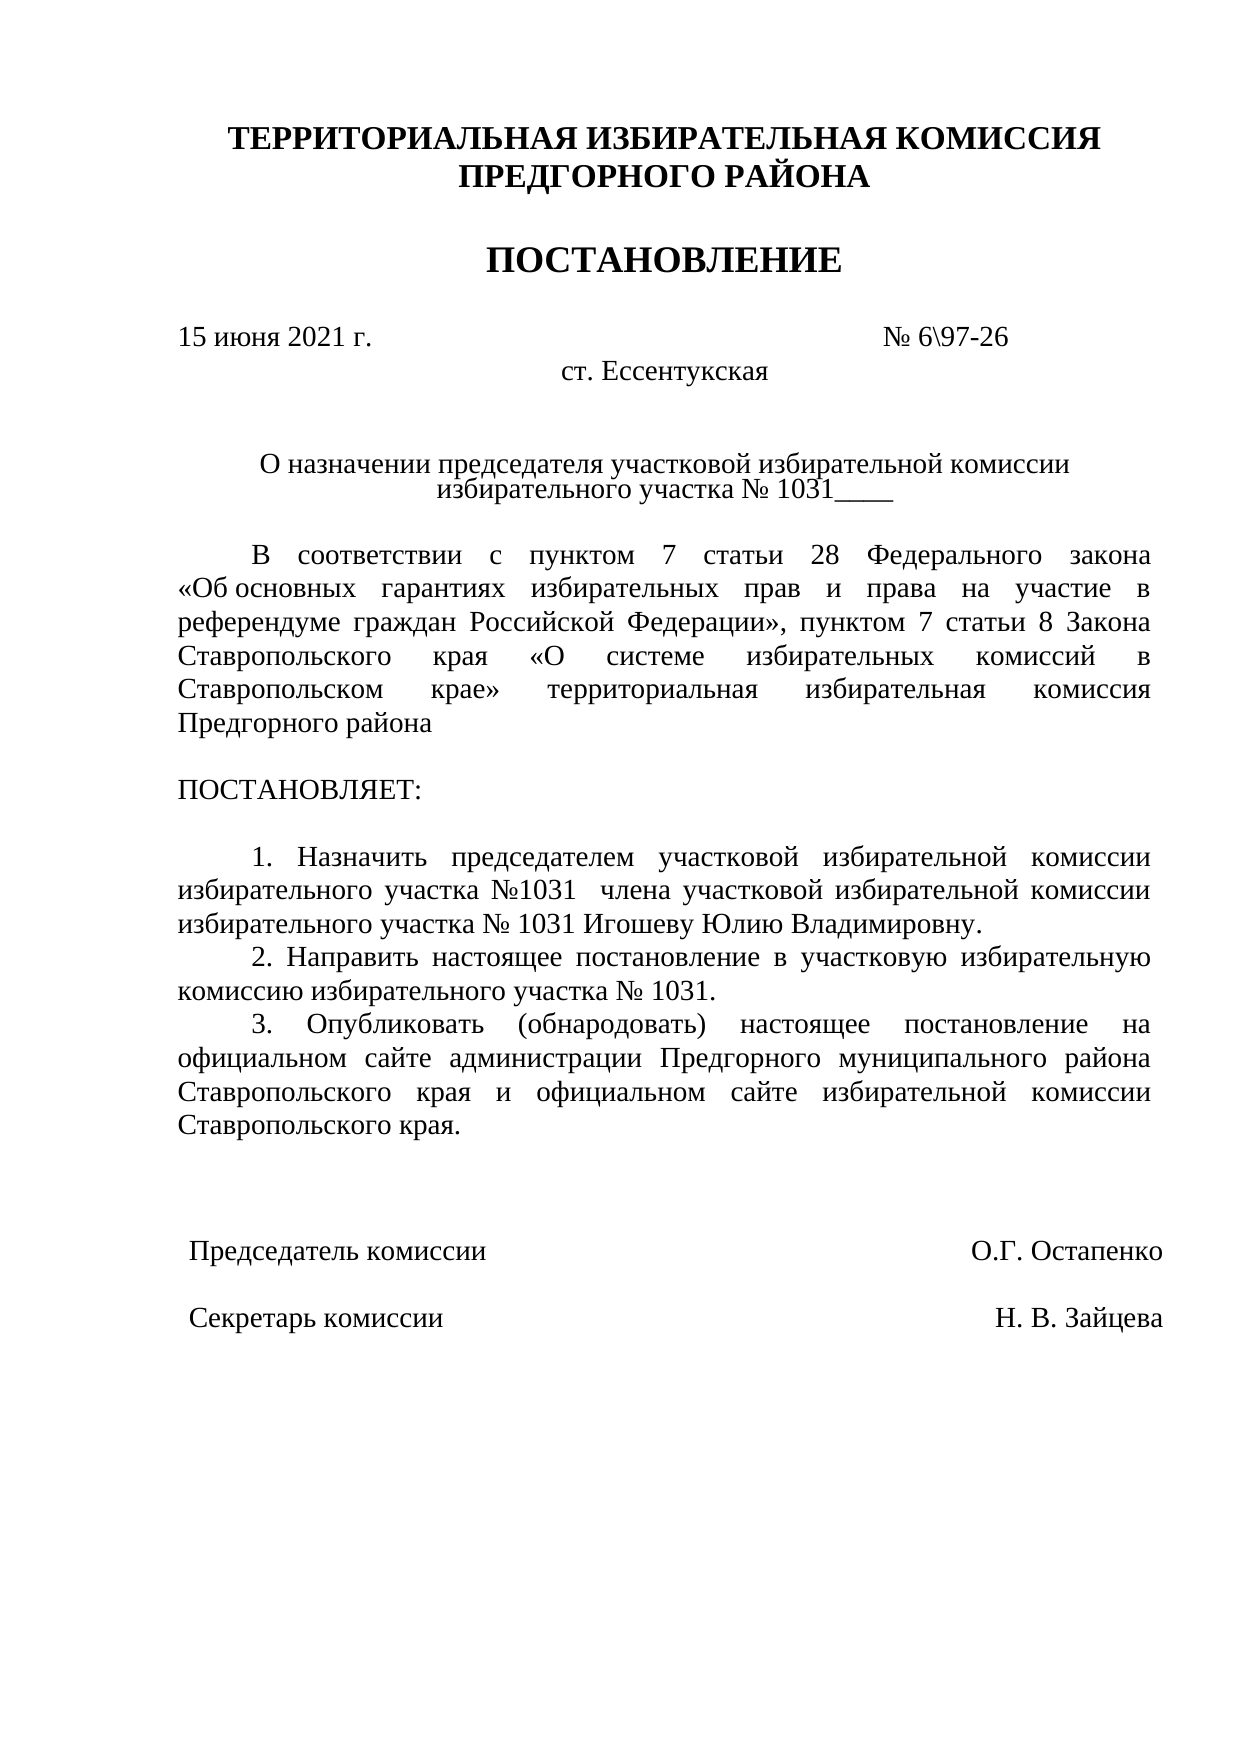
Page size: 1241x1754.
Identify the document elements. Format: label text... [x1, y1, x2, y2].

text 1. Назначить председателем участковой избирательной комиссии избирательного участка №1031 члена участковой избирательной комиссии избирательного участка № 1031 Игошеву Юлию Владимировну. [177, 839, 1152, 939]
text 3. Опубликовать (обнародовать) настоящее постановление на официальном сайте администрации Предгорного муниципального района Ставропольского края и официальном сайте избирательной комиссии Ставропольского края. [177, 1007, 1152, 1141]
text ст. Ессентукская [177, 353, 1152, 386]
table_cell Н. В. Зайцева [676, 1266, 1174, 1333]
table_header О.Г. Остапенко [676, 1199, 1174, 1266]
text В соответствии с пунктом 7 статьи 28 Федерального закона «Об основных гарантиях избирательных прав и права на участие в референдуме граждан Российской Федерации», пунктом 7 статьи 8 Закона Ставропольского края «О системе избирательных комиссий в Ставропольском крае» территориальная избирательная комиссия Предгорного района [177, 537, 1152, 738]
text ПРЕДГОРНОГО РАЙОНА [177, 156, 1152, 195]
text 15 июня 2021 г. № 6\97-26 [177, 319, 1152, 353]
table_header Председатель комиссии [177, 1199, 676, 1266]
text 2. Направить настоящее постановление в участковую избирательную комиссию избирательного участка № 1031. [177, 939, 1152, 1007]
text ТЕРРИТОРИАЛЬНАЯ ИЗБИРАТЕЛЬНАЯ КОМИССИЯ [177, 118, 1152, 156]
text О назначении председателя участковой избирательной комиссии избирательного участка № 1031____ [177, 420, 1152, 503]
table_cell Секретарь комиссии [177, 1266, 676, 1333]
text ПОСТАНОВЛЕНИЕ [177, 238, 1152, 281]
text ПОСТАНОВЛЯЕТ: [177, 772, 1152, 805]
